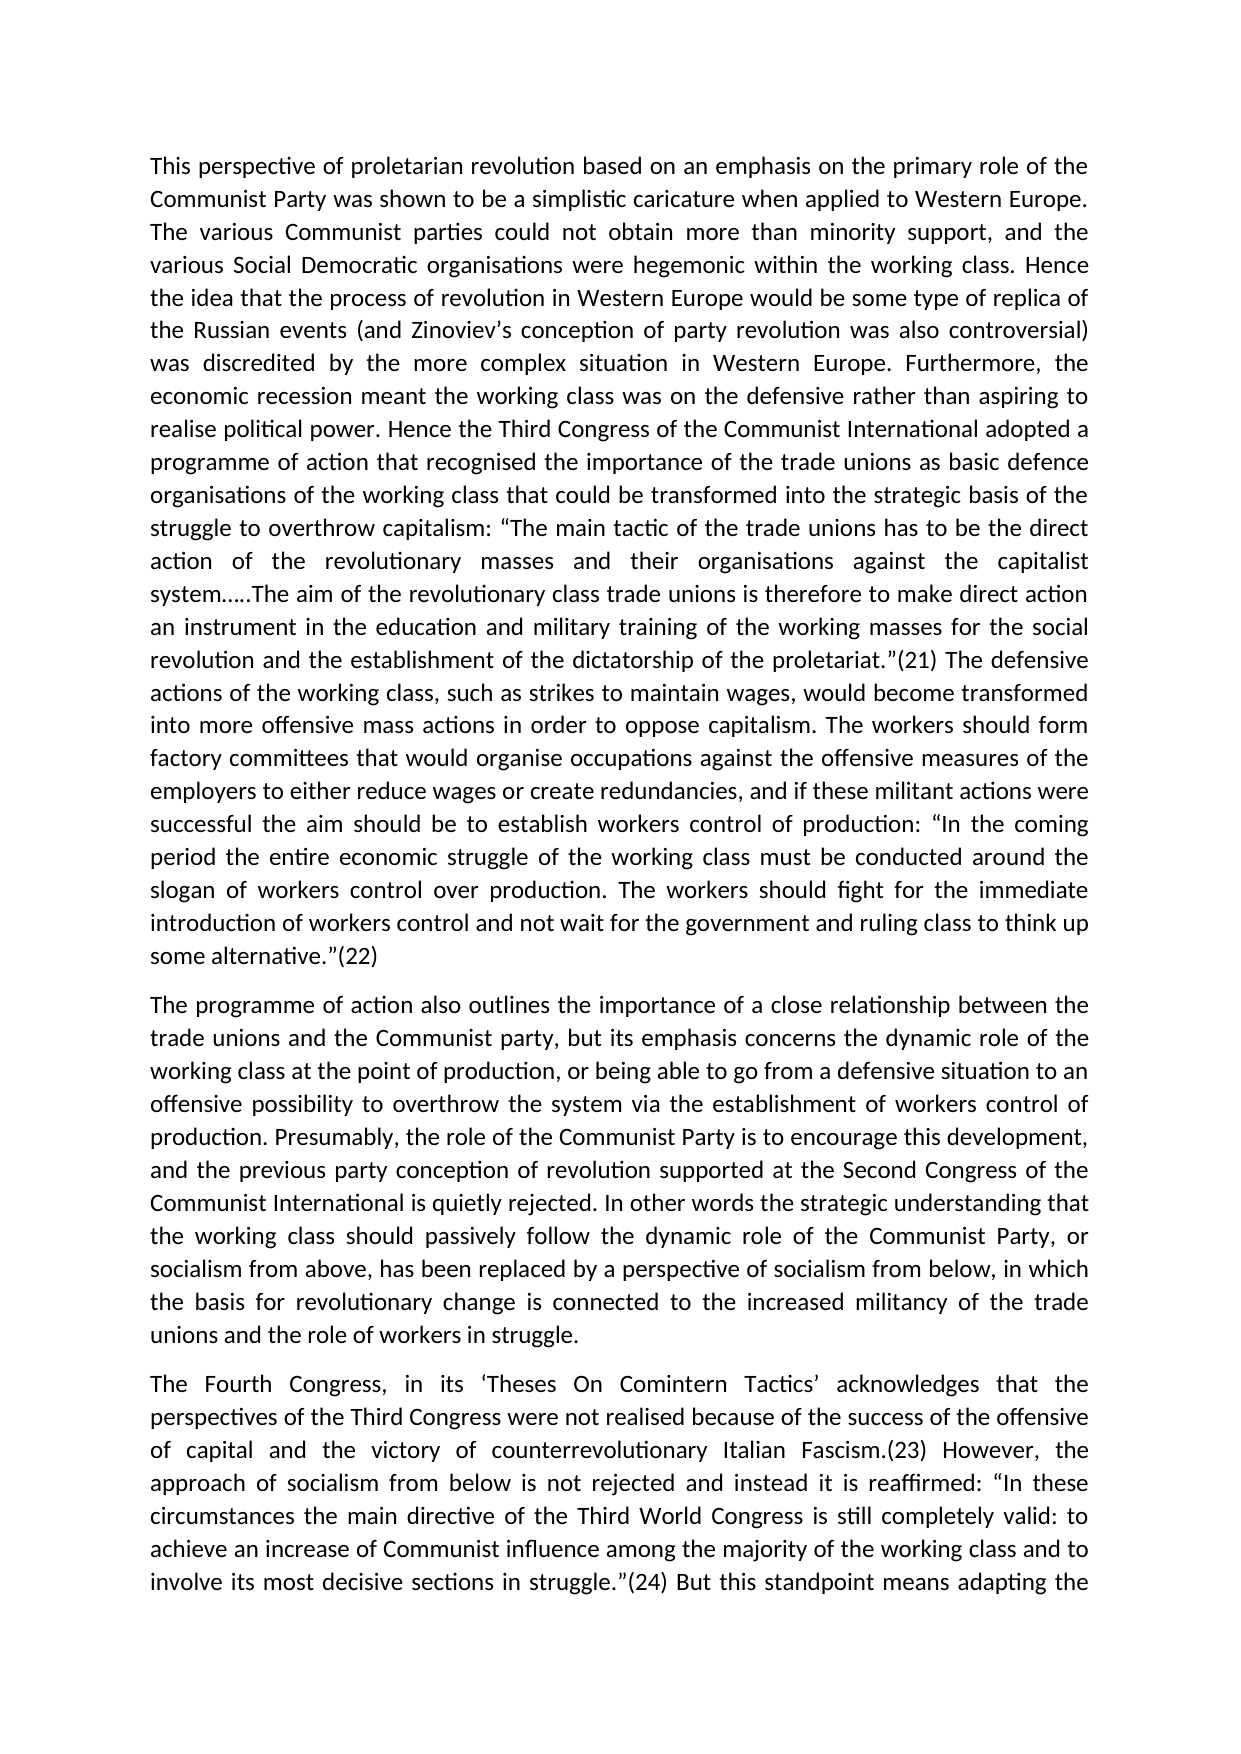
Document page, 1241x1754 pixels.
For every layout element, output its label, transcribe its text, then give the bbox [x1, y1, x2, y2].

text This perspective of proletarian revolution based on an emphasis on the primary role of the Communist Party was shown to be a simplistic caricature when applied to Western Europe. The various Communist parties could not obtain more than minority support, and the various Social Democratic organisations were hegemonic within the working class. Hence the idea that the process of revolution in Western Europe would be some type of replica of the Russian events (and Zinoviev’s conception of party revolution was also controversial) was discredited by the more complex situation in Western Europe. Furthermore, the economic recession meant the working class was on the defensive rather than aspiring to realise political power. Hence the Third Congress of the Communist International adopted a programme of action that recognised the importance of the trade unions as basic defence organisations of the working class that could be transformed into the strategic basis of the struggle to overthrow capitalism: “The main tactic of the trade unions has to be the direct action of the revolutionary masses and their organisations against the capitalist system…..The aim of the revolutionary class trade unions is therefore to make direct action an instrument in the education and military training of the working masses for the social revolution and the establishment of the dictatorship of the proletariat.”(21) The defensive actions of the working class, such as strikes to maintain wages, would become transformed into more offensive mass actions in order to oppose capitalism. The workers should form factory committees that would organise occupations against the offensive measures of the employers to either reduce wages or create redundancies, and if these militant actions were successful the aim should be to establish workers control of production: “In the coming period the entire economic struggle of the working class must be conducted around the slogan of workers control over production. The workers should fight for the immediate introduction of workers control and not wait for the government and ruling class to think up some alternative.”(22) [150, 150, 1090, 971]
text The programme of action also outlines the importance of a close relationship between the trade unions and the Communist party, but its emphasis concerns the dynamic role of the working class at the point of production, or being able to go from a defensive situation to an offensive possibility to overthrow the system via the establishment of workers control of production. Presumably, the role of the Communist Party is to encourage this development, and the previous party conception of revolution supported at the Second Congress of the Communist International is quietly rejected. In other words the strategic understanding that the working class should passively follow the dynamic role of the Communist Party, or socialism from above, has been replaced by a perspective of socialism from below, in which the basis for revolutionary change is connected to the increased militancy of the trade unions and the role of workers in struggle. [150, 989, 1090, 1349]
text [150, 1368, 1090, 1596]
